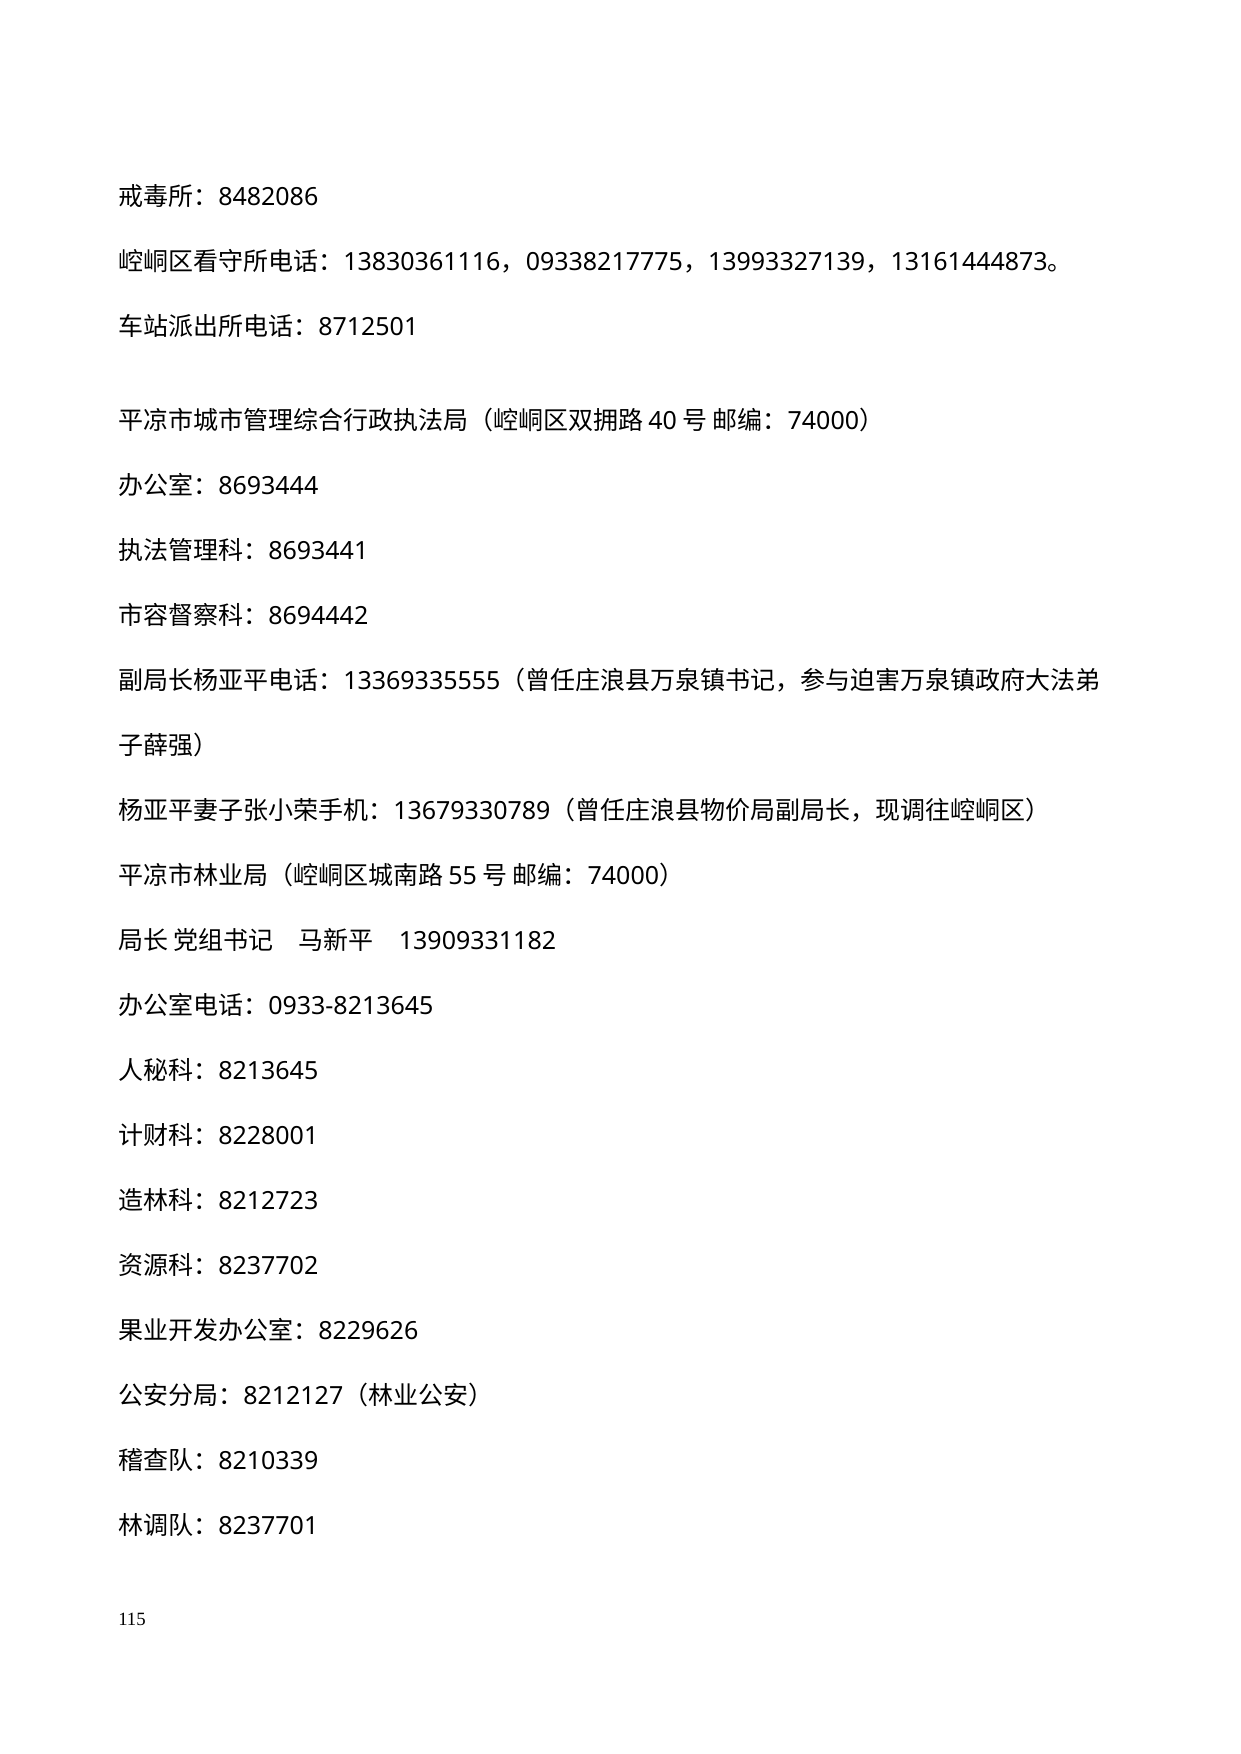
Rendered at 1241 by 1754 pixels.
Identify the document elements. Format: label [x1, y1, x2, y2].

text [118, 386, 1122, 1556]
text [118, 162, 1122, 357]
